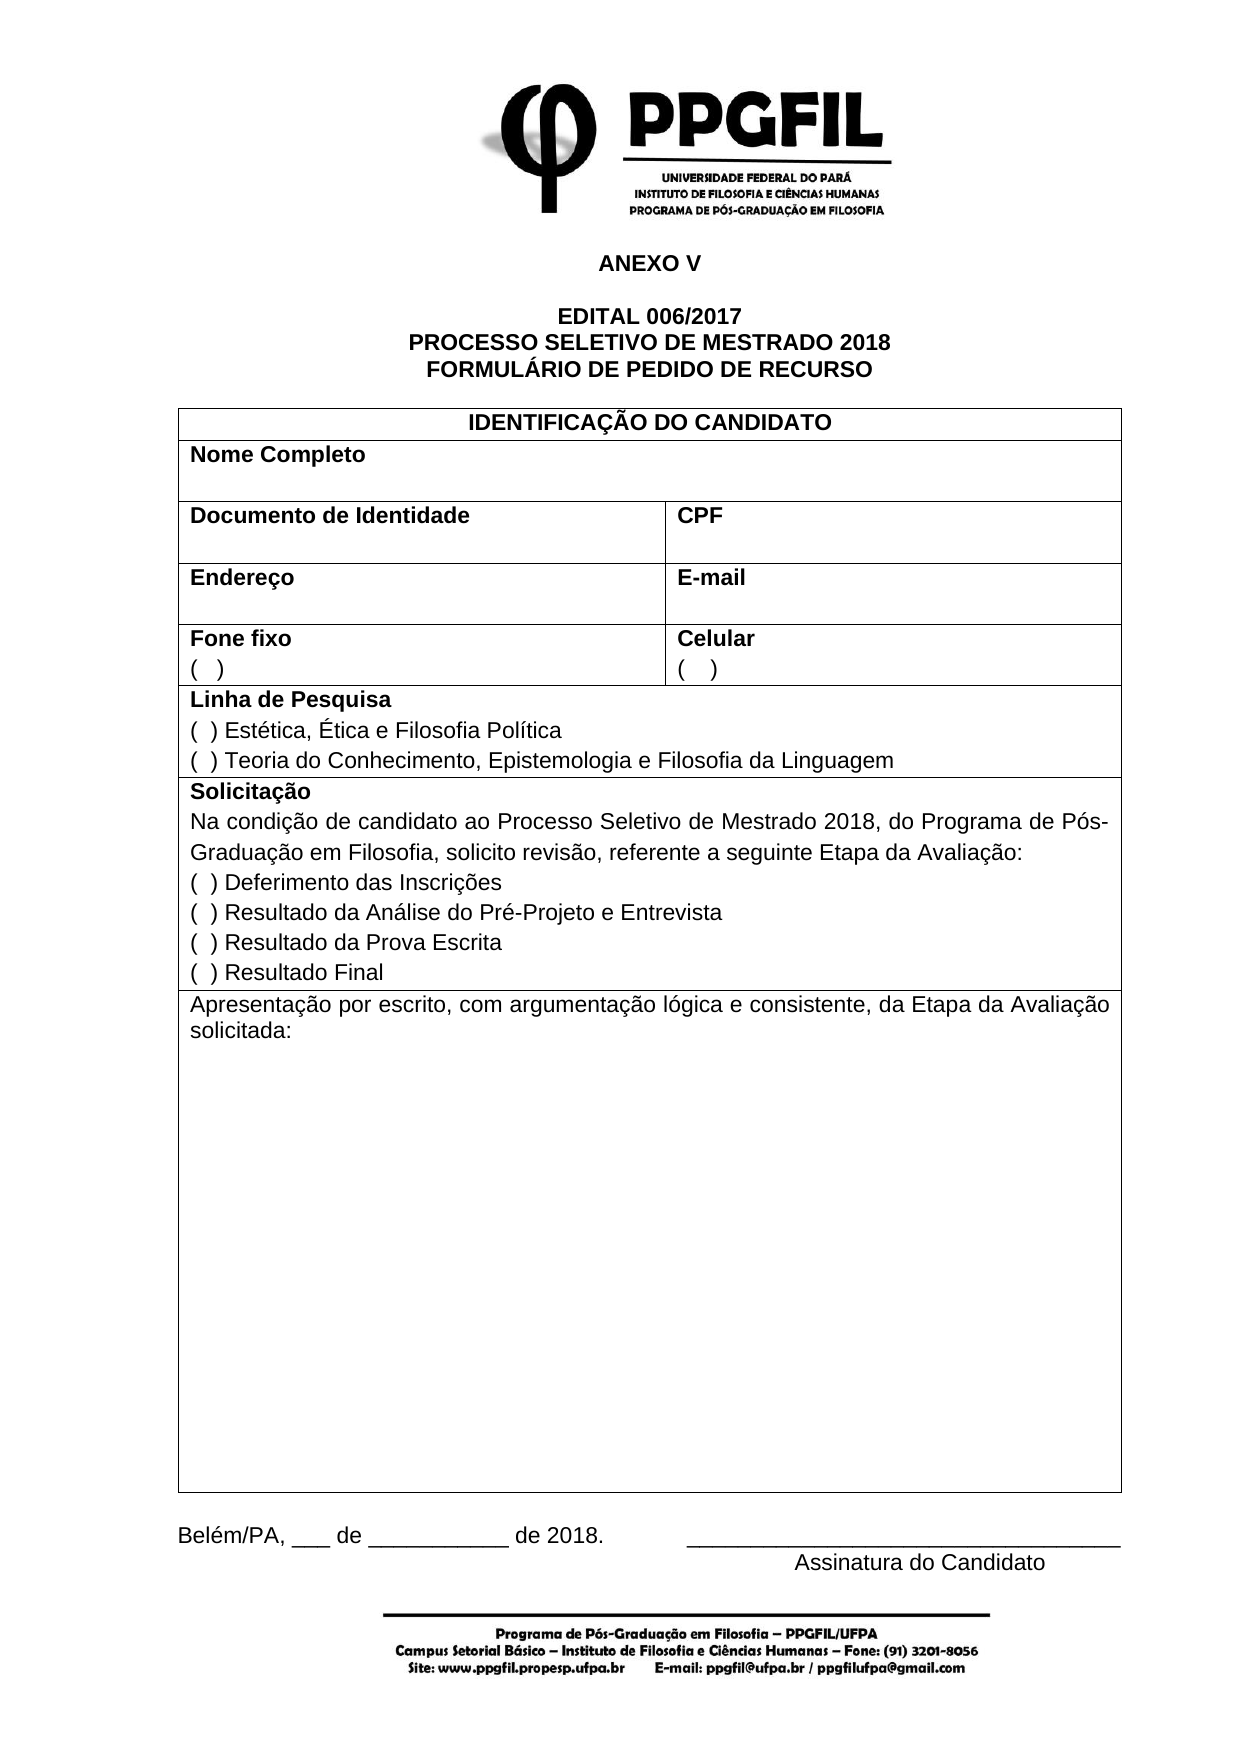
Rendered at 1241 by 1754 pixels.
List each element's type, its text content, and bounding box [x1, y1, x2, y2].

table_cell Fone fixo ( ) [179, 625, 665, 685]
table_cell CPF [666, 502, 1121, 562]
picture [476, 73, 897, 224]
table_cell Celular ( ) [666, 625, 1121, 685]
table_cell Solicitação Na condição de candidato ao Processo Seletivo de Mestrado 2018, do Programa de Pós-Graduação em Filosofia, solicito revisão, referente a seguinte Etapa da Avaliação: ( ) Deferimento das Inscrições ( ) Resultado da Análise do Pré-Projeto e Entrevista ( ) Resultado da Prova Escrita ( ) Resultado Final [179, 778, 1121, 989]
text PROCESSO SELETIVO DE MESTRADO 2018 [177, 329, 1122, 356]
text Belém/PA, ___ de ___________ de 2018. __________________________________ [177, 1522, 1122, 1549]
table_cell Apresentação por escrito, com argumentação lógica e consistente, da Etapa da Avaliação solicitada: [179, 991, 1121, 1492]
table_cell Endereço [179, 564, 665, 624]
text EDITAL 006/2017 [177, 303, 1122, 329]
text ANEXO V [177, 250, 1122, 277]
table_cell Nome Completo [179, 441, 1121, 501]
table_cell Linha de Pesquisa ( ) Estética, Ética e Filosofia Política ( ) Teoria do Conhecimento, Epistemologia e Filosofia da Linguagem [179, 686, 1121, 777]
table_cell Documento de Identidade [179, 502, 665, 562]
picture [379, 1605, 994, 1681]
text FORMULÁRIO DE PEDIDO DE RECURSO [177, 356, 1122, 382]
table_cell E-mail [666, 564, 1121, 624]
table_header IDENTIFICAÇÃO DO CANDIDATO [179, 409, 1121, 439]
text Assinatura do Candidato [177, 1549, 1122, 1575]
